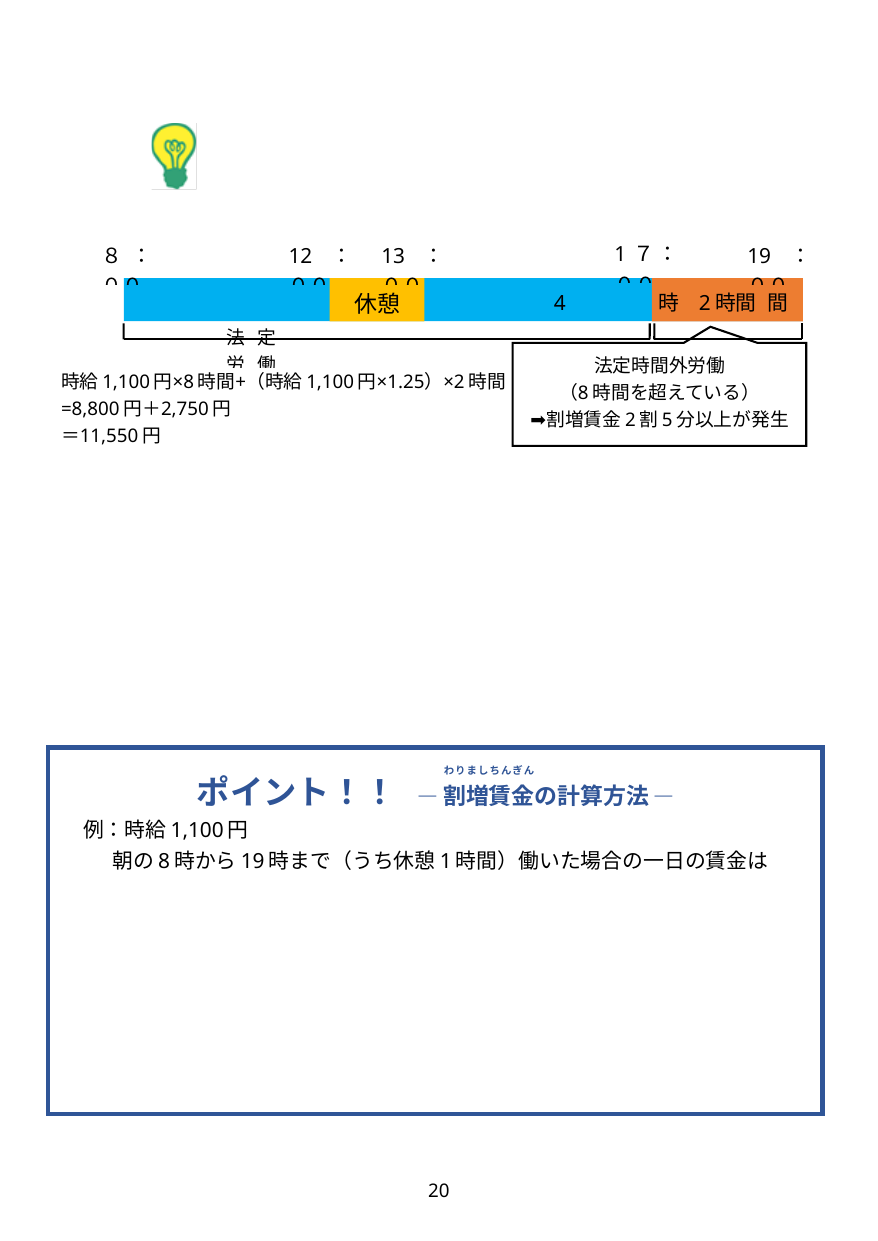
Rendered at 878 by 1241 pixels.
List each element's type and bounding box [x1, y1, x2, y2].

picture [151, 123, 198, 191]
